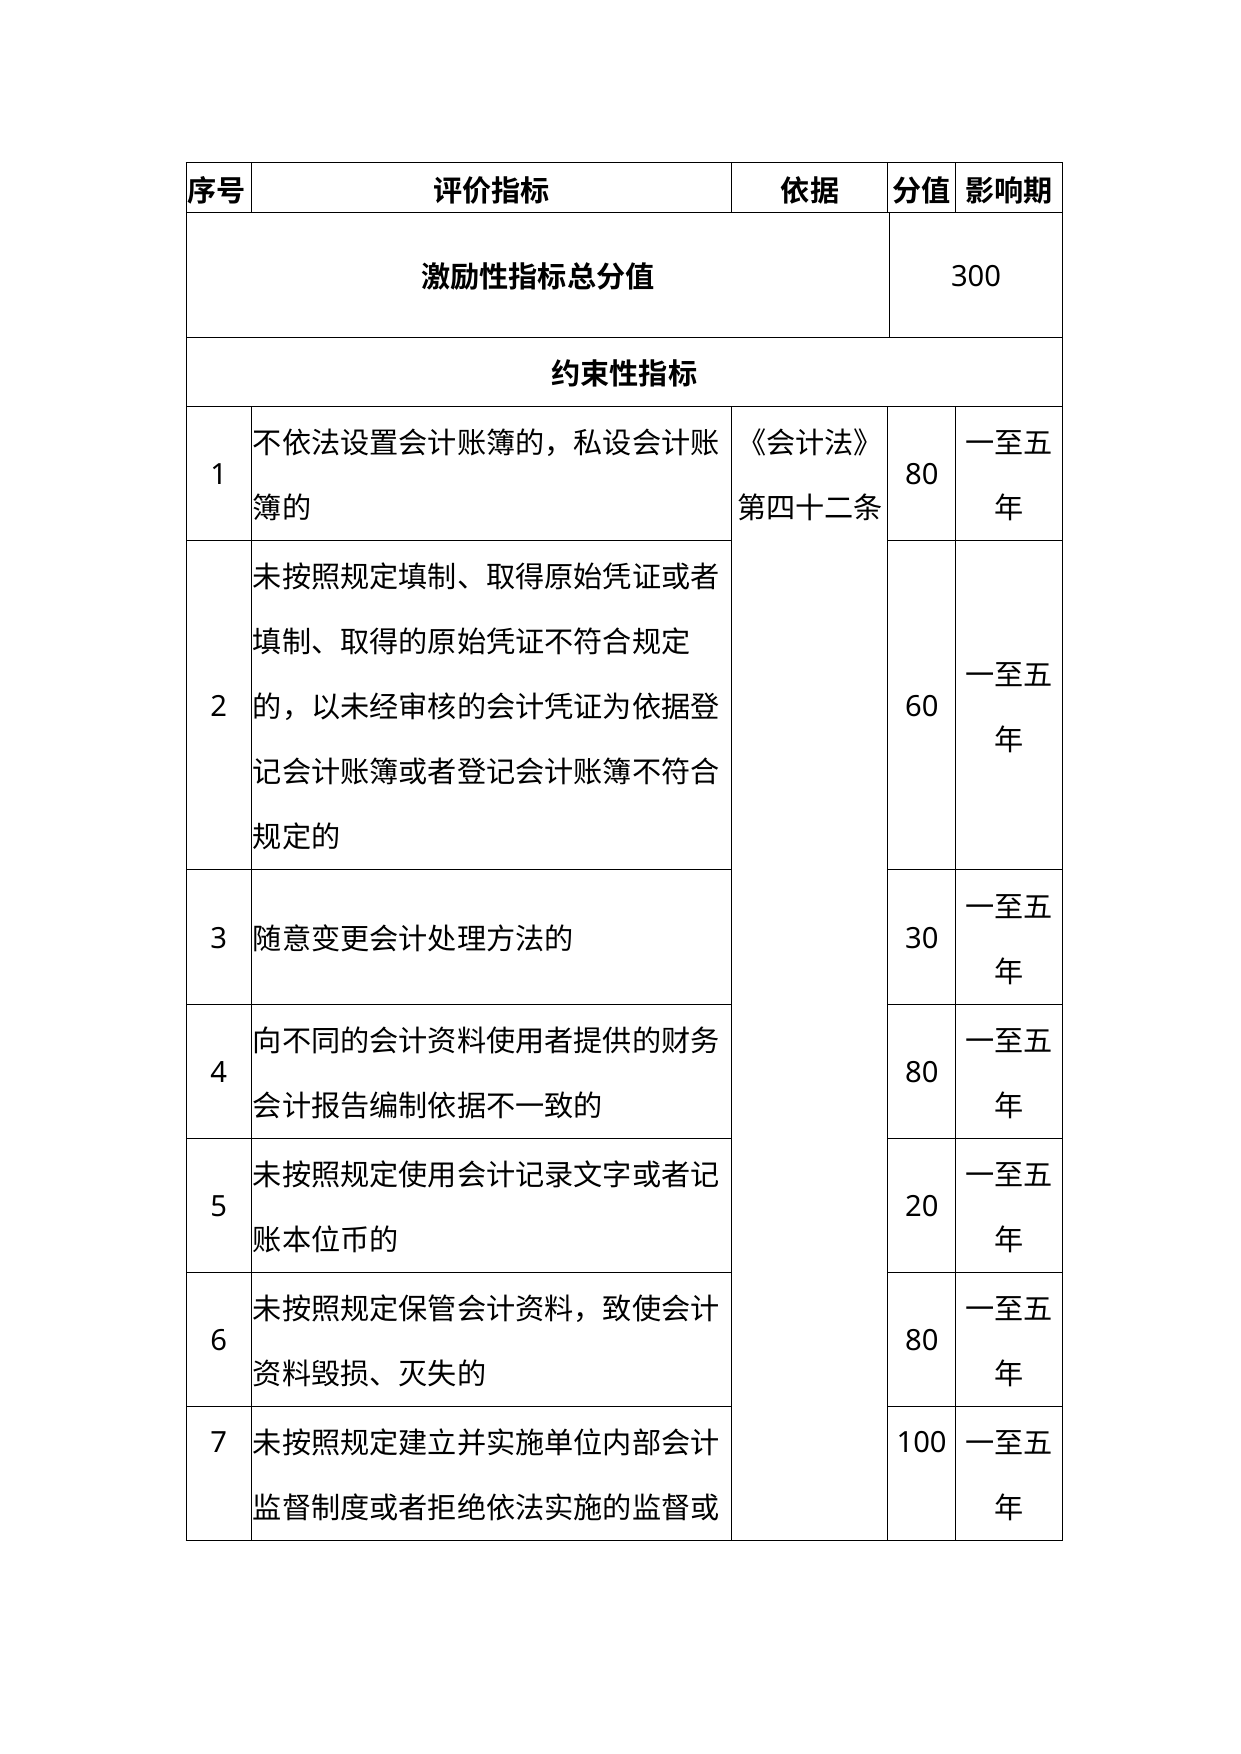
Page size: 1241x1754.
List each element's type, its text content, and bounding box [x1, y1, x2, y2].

table_cell 2 [187, 541, 251, 869]
table_cell 300 [890, 213, 1062, 337]
table_cell 80 [888, 1273, 955, 1406]
table_cell 100 [888, 1407, 955, 1540]
table_cell 一至五年 [956, 1139, 1062, 1272]
table_cell 未按照规定使用会计记录文字或者记账本位币的 [252, 1139, 731, 1272]
table_header 分值 [888, 163, 955, 212]
table_header 序号 [187, 163, 251, 212]
table_cell 一至五年 [956, 541, 1062, 869]
table_cell 不依法设置会计账簿的，私设会计账簿的 [252, 407, 731, 540]
table_header 评价指标 [252, 163, 731, 212]
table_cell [252, 1407, 731, 1540]
table_cell 一至五年 [956, 1273, 1062, 1406]
table_header 影响期 [956, 163, 1062, 212]
table_cell 一至五年 [956, 407, 1062, 540]
table_cell 5 [187, 1139, 251, 1272]
table_cell 一至五年 [956, 870, 1062, 1003]
table_cell 约束性指标 [187, 338, 1062, 406]
table_cell 随意变更会计处理方法的 [252, 870, 731, 1003]
table_cell 80 [888, 1005, 955, 1138]
table_cell 一至五年 [956, 1407, 1062, 1540]
table_cell 7 [187, 1407, 251, 1540]
table_cell 《会计法》第四十二条 [732, 407, 887, 1540]
table_cell 未按照规定保管会计资料，致使会计资料毁损、灭失的 [252, 1273, 731, 1406]
table_cell 6 [187, 1273, 251, 1406]
table_cell 1 [187, 407, 251, 540]
table_cell 60 [888, 541, 955, 869]
table_cell 30 [888, 870, 955, 1003]
table_cell 向不同的会计资料使用者提供的财务会计报告编制依据不一致的 [252, 1005, 731, 1138]
table_cell 未按照规定填制、取得原始凭证或者填制、取得的原始凭证不符合规定的，以未经审核的会计凭证为依据登记会计账簿或者登记会计账簿不符合规定的 [252, 541, 731, 869]
table_cell 激励性指标总分值 [187, 213, 889, 337]
table_cell 80 [888, 407, 955, 540]
table_header 依据 [732, 163, 887, 212]
table_cell 20 [888, 1139, 955, 1272]
table_cell 3 [187, 870, 251, 1003]
table_cell 一至五年 [956, 1005, 1062, 1138]
table_cell 4 [187, 1005, 251, 1138]
